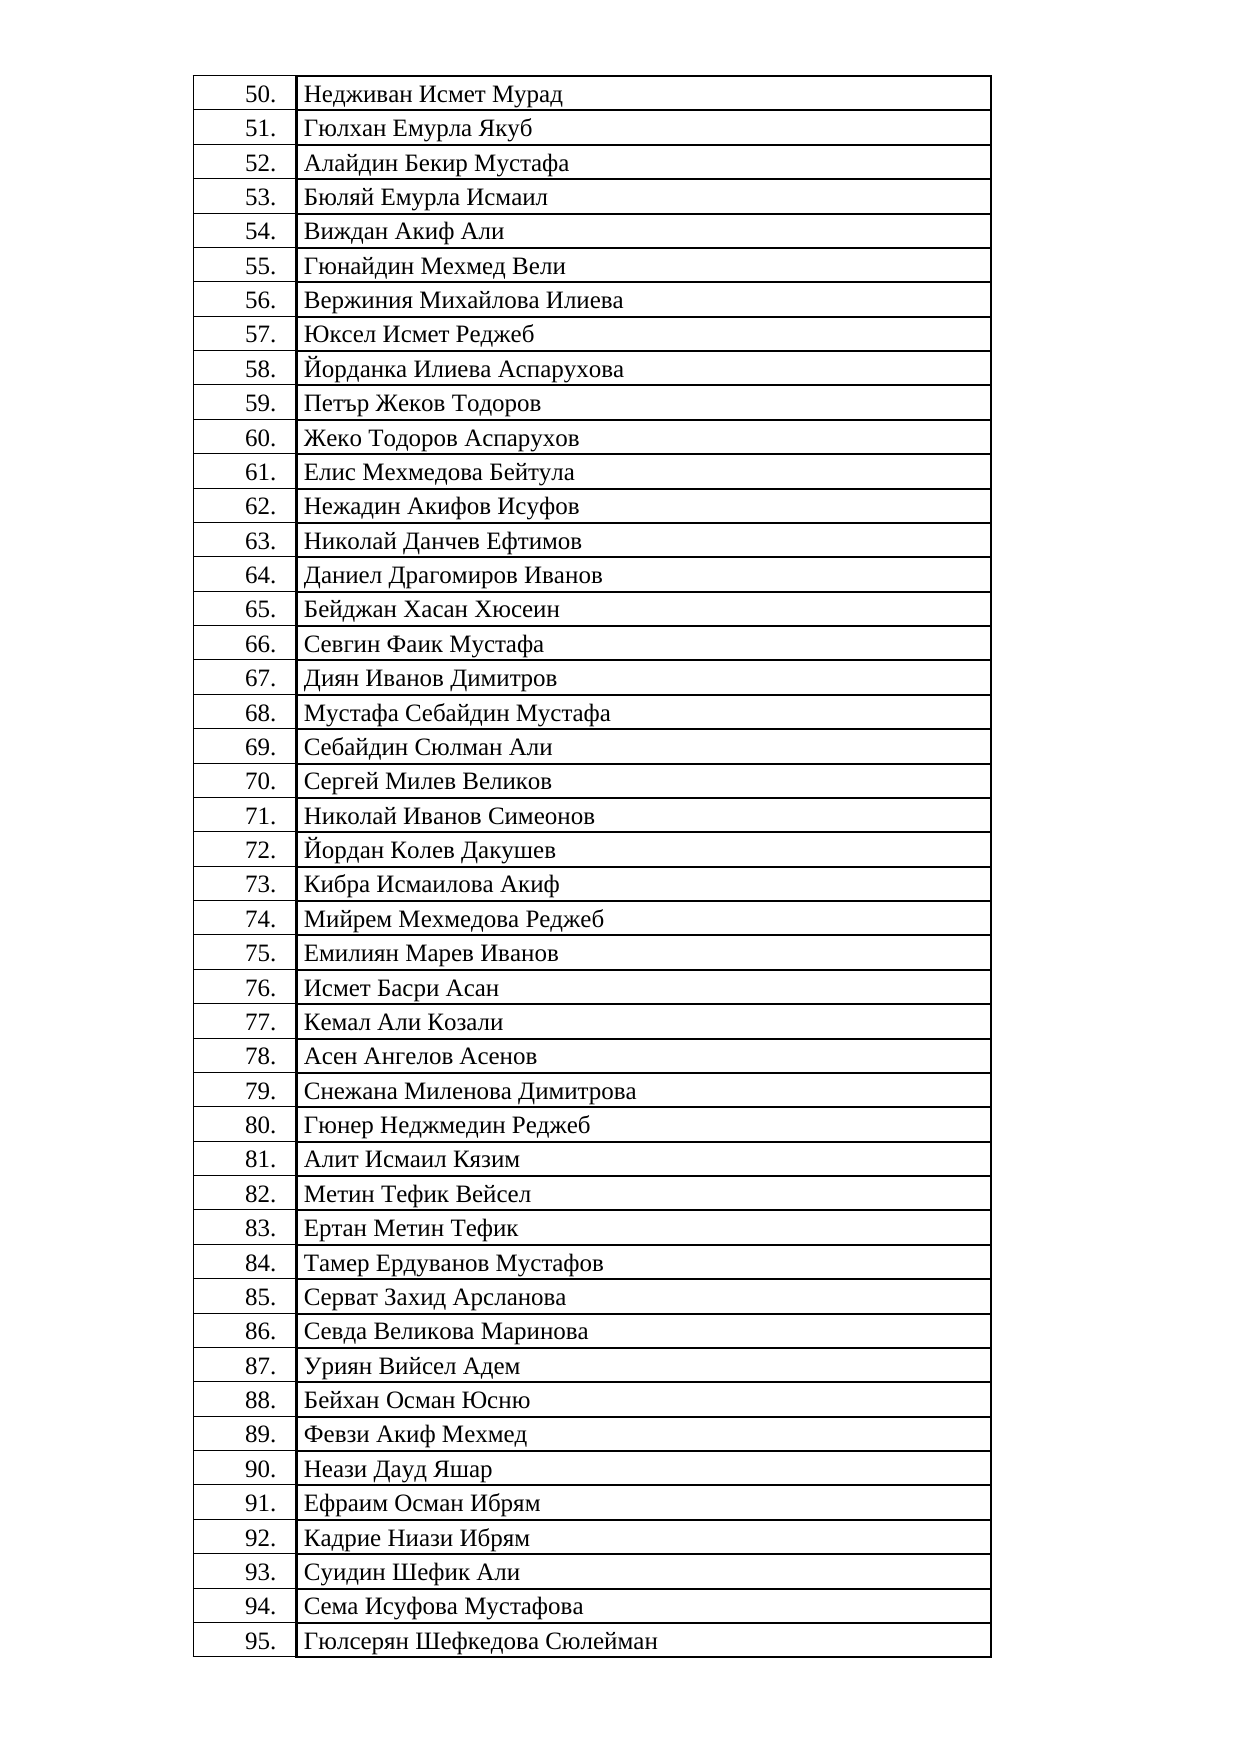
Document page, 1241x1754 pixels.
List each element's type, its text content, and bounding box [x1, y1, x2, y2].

table_cell Снежана Миленова Димитрова [298, 1074, 990, 1106]
table_cell [194, 660, 295, 694]
table_cell [194, 1417, 295, 1450]
table_cell Йорданка Илиева Аспарухова [298, 352, 990, 384]
table_cell Недживан Исмет Мурад [298, 77, 990, 109]
table_cell Сема Исуфова Мустафова [298, 1590, 990, 1622]
table_cell [194, 1004, 295, 1037]
table_cell Диян Иванов Димитров [298, 661, 990, 694]
table_cell [194, 1589, 295, 1622]
table_cell [194, 901, 295, 934]
table_cell [194, 1176, 295, 1209]
table_cell Уриян Вийсел Адем [298, 1349, 990, 1381]
table_cell Алайдин Бекир Мустафа [298, 146, 990, 178]
table_cell [194, 798, 295, 831]
table_cell Асен Ангелов Асенов [298, 1040, 990, 1072]
table_cell Юксел Исмет Реджеб [298, 318, 990, 350]
table_cell Мийрем Мехмедова Реджеб [298, 902, 990, 934]
table_cell [194, 1142, 295, 1175]
table_cell [194, 1107, 295, 1141]
table_cell Суидин Шефик Али [298, 1555, 990, 1587]
table_cell Гюнер Неджмедин Реджеб [298, 1108, 990, 1141]
table_cell Февзи Акиф Мехмед [298, 1418, 990, 1450]
table_cell Метин Тефик Вейсел [298, 1177, 990, 1209]
table_cell Севда Великова Маринова [298, 1315, 990, 1347]
table_cell Исмет Басри Асан [298, 971, 990, 1003]
table_cell [194, 523, 295, 556]
table_cell Вержиния Михайлова Илиева [298, 283, 990, 316]
table_cell Севгин Фаик Мустафа [298, 627, 990, 659]
table_cell Кадрие Ниази Ибрям [298, 1521, 990, 1553]
table_cell Емилиян Марев Иванов [298, 936, 990, 969]
table_cell Гюнайдин Мехмед Вели [298, 249, 990, 281]
table_cell [194, 1039, 295, 1072]
table_cell Виждан Акиф Али [298, 215, 990, 247]
table_cell [194, 385, 295, 419]
table_cell [194, 351, 295, 384]
table_cell Елис Мехмедова Бейтула [298, 455, 990, 487]
table_cell Ефраим Осман Ибрям [298, 1486, 990, 1519]
table_cell [194, 1382, 295, 1416]
table_cell Кибра Исмаилова Акиф [298, 868, 990, 900]
table_cell [194, 832, 295, 866]
table_cell Серват Захид Арсланова [298, 1280, 990, 1312]
table_cell Петър Жеков Тодоров [298, 386, 990, 419]
table_cell [194, 695, 295, 728]
table_cell [194, 1245, 295, 1278]
table_cell Даниел Драгомиров Иванов [298, 558, 990, 591]
table_cell Нежадин Акифов Исуфов [298, 490, 990, 522]
table_cell [194, 1451, 295, 1484]
table_cell [194, 592, 295, 625]
table_cell Мустафа Себайдин Мустафа [298, 696, 990, 728]
table_cell [194, 935, 295, 969]
table_cell [194, 110, 295, 144]
table_cell [194, 729, 295, 762]
table_cell [194, 179, 295, 212]
table_cell [194, 248, 295, 281]
table_cell [194, 1554, 295, 1587]
table_cell [194, 76, 295, 109]
table_cell Кемал Али Козали [298, 1005, 990, 1037]
table_cell Николай Иванов Симеонов [298, 799, 990, 831]
table_cell [194, 557, 295, 591]
table_cell [194, 214, 295, 247]
table_cell [194, 1623, 295, 1656]
table_cell Бюляй Емурла Исмаил [298, 180, 990, 212]
table_cell [194, 867, 295, 900]
table_cell [194, 489, 295, 522]
table_cell [194, 1314, 295, 1347]
table_cell [194, 145, 295, 178]
table_cell [194, 1520, 295, 1553]
table_cell Бейджан Хасан Хюсеин [298, 593, 990, 625]
table_cell [194, 1073, 295, 1106]
table_cell [194, 764, 295, 797]
table_cell [194, 282, 295, 316]
table_cell Сергей Милев Великов [298, 765, 990, 797]
table_cell [194, 1348, 295, 1381]
table_cell [194, 626, 295, 659]
table_cell [194, 1210, 295, 1244]
table_cell Гюлсерян Шефкедова Сюлейман [298, 1624, 990, 1656]
table_cell Ертан Метин Тефик [298, 1211, 990, 1244]
table_cell Гюлхан Емурла Якуб [298, 111, 990, 144]
table_cell Себайдин Сюлман Али [298, 730, 990, 762]
table_cell [194, 420, 295, 453]
table_cell Тамер Ердуванов Мустафов [298, 1246, 990, 1278]
table_cell Йордан Колев Дакушев [298, 833, 990, 866]
table_cell [194, 970, 295, 1003]
table_cell [194, 454, 295, 487]
table_cell [194, 1485, 295, 1519]
table_cell Николай Данчев Ефтимов [298, 524, 990, 556]
table_cell Алит Исмаил Кязим [298, 1143, 990, 1175]
table_cell Неази Дауд Яшар [298, 1452, 990, 1484]
table_cell [194, 1279, 295, 1312]
table_cell [194, 317, 295, 350]
table_cell Бейхан Осман Юсню [298, 1383, 990, 1416]
table_cell Жеко Тодоров Аспарухов [298, 421, 990, 453]
